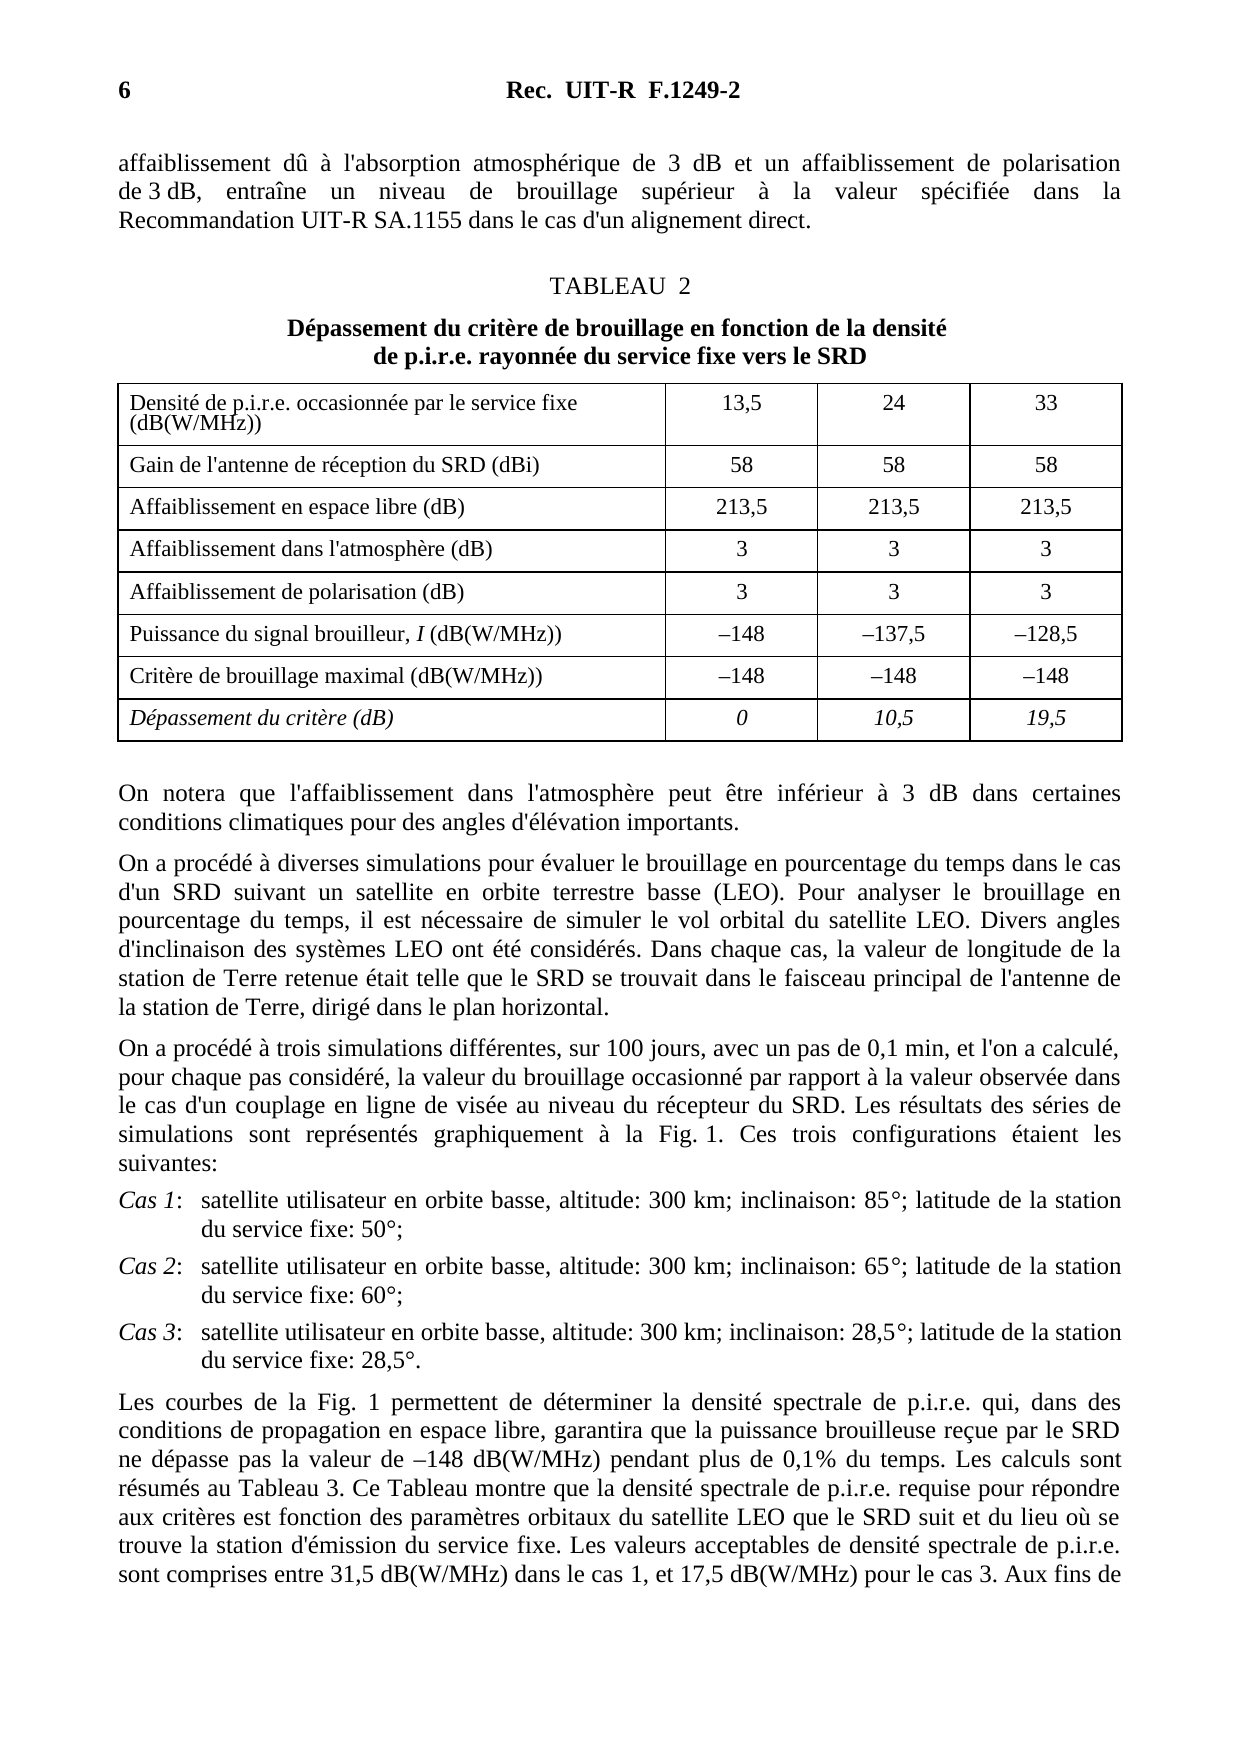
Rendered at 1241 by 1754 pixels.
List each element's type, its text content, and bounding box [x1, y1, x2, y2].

table_cell Puissance du signal brouilleur, I (dB(W/MHz)) [119, 615, 665, 656]
text Cas 2: satellite utilisateur en orbite basse, altitude: 300 km; inclinaison: 65°; latitude de la station du service fixe: 60°; [118, 1251, 1122, 1308]
table_cell 3 [971, 531, 1121, 571]
table_cell 3 [818, 573, 969, 613]
table_cell Affaiblissement de polarisation (dB) [119, 573, 665, 613]
table_cell –148 [818, 657, 969, 698]
table_cell 213,5 [971, 488, 1121, 529]
text On a procédé à diverses simulations pour évaluer le brouillage en pourcentage du temps dans le cas d'un SRD suivant un satellite en orbite terrestre basse (LEO). Pour analyser le brouillage en pourcentage du temps, il est nécessaire de simuler le vol orbital du satellite LEO. Divers angles d'inclinaison des systèmes LEO ont été considérés. Dans chaque cas, la valeur de longitude de la station de Terre retenue était telle que le SRD se trouvait dans le faisceau principal de l'antenne de la station de Terre, dirigé dans le plan horizontal. [118, 848, 1122, 1021]
table_cell –148 [666, 615, 817, 656]
table_cell –137,5 [818, 615, 969, 656]
table_header 13,5 [666, 384, 817, 445]
table_cell 58 [818, 446, 969, 487]
table_header Densité de p.i.r.e. occasionnée par le service fixe (dB(W/MHz)) [119, 384, 665, 445]
table_cell –128,5 [971, 615, 1121, 656]
text Cas 1: satellite utilisateur en orbite basse, altitude: 300 km; inclinaison: 85°; latitude de la station du service fixe: 50°; [118, 1185, 1122, 1243]
table_header 24 [818, 384, 969, 445]
table_cell 10,5 [818, 700, 969, 740]
table_cell Affaiblissement dans l'atmosphère (dB) [119, 531, 665, 571]
table_cell Gain de l'antenne de réception du SRD (dBi) [119, 446, 665, 487]
text Cas 3: satellite utilisateur en orbite basse, altitude: 300 km; inclinaison: 28,5°; latitude de la station du service fixe: 28,5°. [118, 1317, 1122, 1374]
table_cell 58 [666, 446, 817, 487]
table_cell 3 [971, 573, 1121, 613]
table_cell 3 [666, 573, 817, 613]
text TABLEAU 2 [118, 271, 1122, 300]
table_cell 3 [818, 531, 969, 571]
table_cell Affaiblissement en espace libre (dB) [119, 488, 665, 529]
table_cell 213,5 [666, 488, 817, 529]
table_cell 0 [666, 700, 817, 740]
table_cell 58 [971, 446, 1121, 487]
table_header 33 [971, 384, 1121, 445]
table_cell –148 [971, 657, 1121, 698]
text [118, 1387, 1122, 1588]
table_cell –148 [666, 657, 817, 698]
table_cell 213,5 [818, 488, 969, 529]
table_cell 19,5 [971, 700, 1121, 740]
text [118, 148, 1122, 234]
text On notera que l'affaiblissement dans l'atmosphère peut être inférieur à 3 dB dans certaines conditions climatiques pour des angles d'élévation importants. [118, 778, 1122, 836]
table_cell Critère de brouillage maximal (dB(W/MHz)) [119, 657, 665, 698]
text On a procédé à trois simulations différentes, sur 100 jours, avec un pas de 0,1 min, et l'on a calculé, pour chaque pas considéré, la valeur du brouillage occasionné par rapport à la valeur observée dans le cas d'un couplage en ligne de visée au niveau du récepteur du SRD. Les résultats des séries de simulations sont représentés graphiquement à la Fig. 1. Ces trois configurations étaient les suivantes: [118, 1033, 1122, 1177]
table_cell Dépassement du critère (dB) [119, 700, 665, 740]
title Dépassement du critère de brouillage en fonction de la densité de p.i.r.e. rayonnée du service fixe vers le SRD [118, 313, 1122, 370]
table_cell 3 [666, 531, 817, 571]
